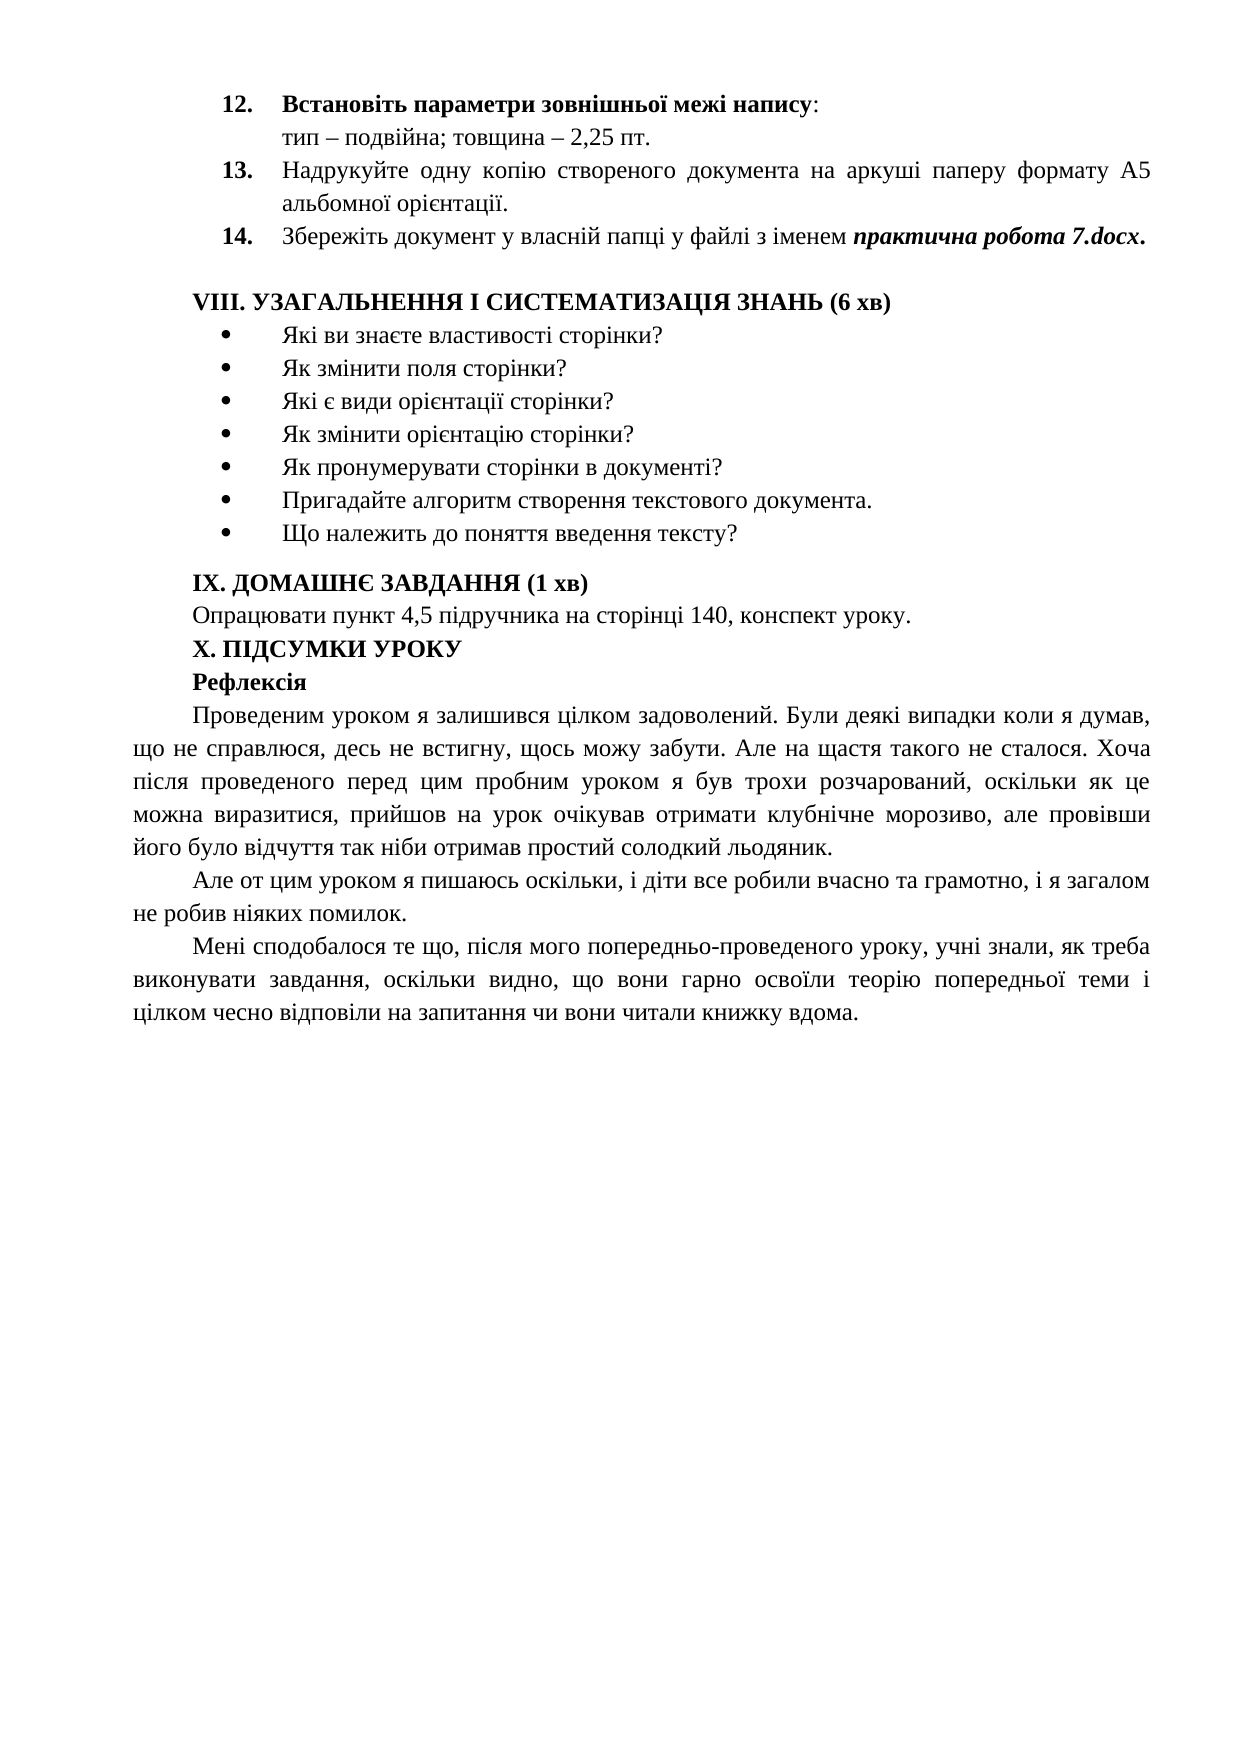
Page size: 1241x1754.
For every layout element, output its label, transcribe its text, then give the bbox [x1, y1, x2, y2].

list Як пронумерувати сторінки в документі? [222, 452, 1152, 481]
list Як змінити поля сторінки? [222, 353, 1152, 382]
text Рефлексія [133, 667, 1152, 695]
text Проведеним уроком я залишився цілком задоволений. Були деякі випадки коли я думав, що не справлюся, десь не встигну, щось можу забути. Але на щастя такого не сталося. Хоча після проведеного перед цим пробним уроком я був трохи розчарований, оскільки як це можна виразитися, прийшов на урок очікував отримати клубнічне морозиво, але провівши його було відчуття так ніби отримав простий солодкий льодяник. [133, 700, 1152, 861]
text Опрацювати пункт 4,5 підручника на сторінці 140, конспект уроку. [133, 601, 1152, 629]
list Збережіть документ у власній папці у файлі з іменем практична робота 7.dосх. [222, 221, 1152, 249]
text VIII. УЗАГАЛЬНЕННЯ І СИСТЕМАТИЗАЦІЯ ЗНАНЬ (6 хв) [133, 287, 1152, 316]
text Мені сподобалося те що, після мого попередньо-проведеного уроку, учні знали, як треба виконувати завдання, оскільки видно, що вони гарно освоїли теорію попередньої теми і цілком чесно відповіли на запитання чи вони читали книжку вдома. [133, 931, 1152, 1026]
list Пригадайте алгоритм створення текстового документа. [222, 485, 1152, 514]
list Як змінити орієнтацію сторінки? [222, 419, 1152, 448]
list Надрукуйте одну копію створеного документа на аркуші паперу формату А5 альбомної орієнтації. [222, 155, 1152, 216]
list Які є види орієнтації сторінки? [222, 386, 1152, 414]
text тип – подвійна; товщина – 2,25 пт. [282, 122, 1152, 150]
text X. ПІДСУМКИ УРОКУ [133, 634, 1152, 662]
list Встановіть параметри зовнішньої межі напису: [222, 89, 1152, 117]
text IX. ДОМАШНЄ ЗАВДАННЯ (1 хв) [133, 568, 1152, 596]
list Які ви знаєте властивості сторінки? [222, 320, 1152, 348]
text Але от цим уроком я пишаюсь оскільки, і діти все робили вчасно та грамотно, і я загалом не робив ніяких помилок. [133, 865, 1152, 927]
list Що належить до поняття введення тексту? [222, 518, 1152, 547]
